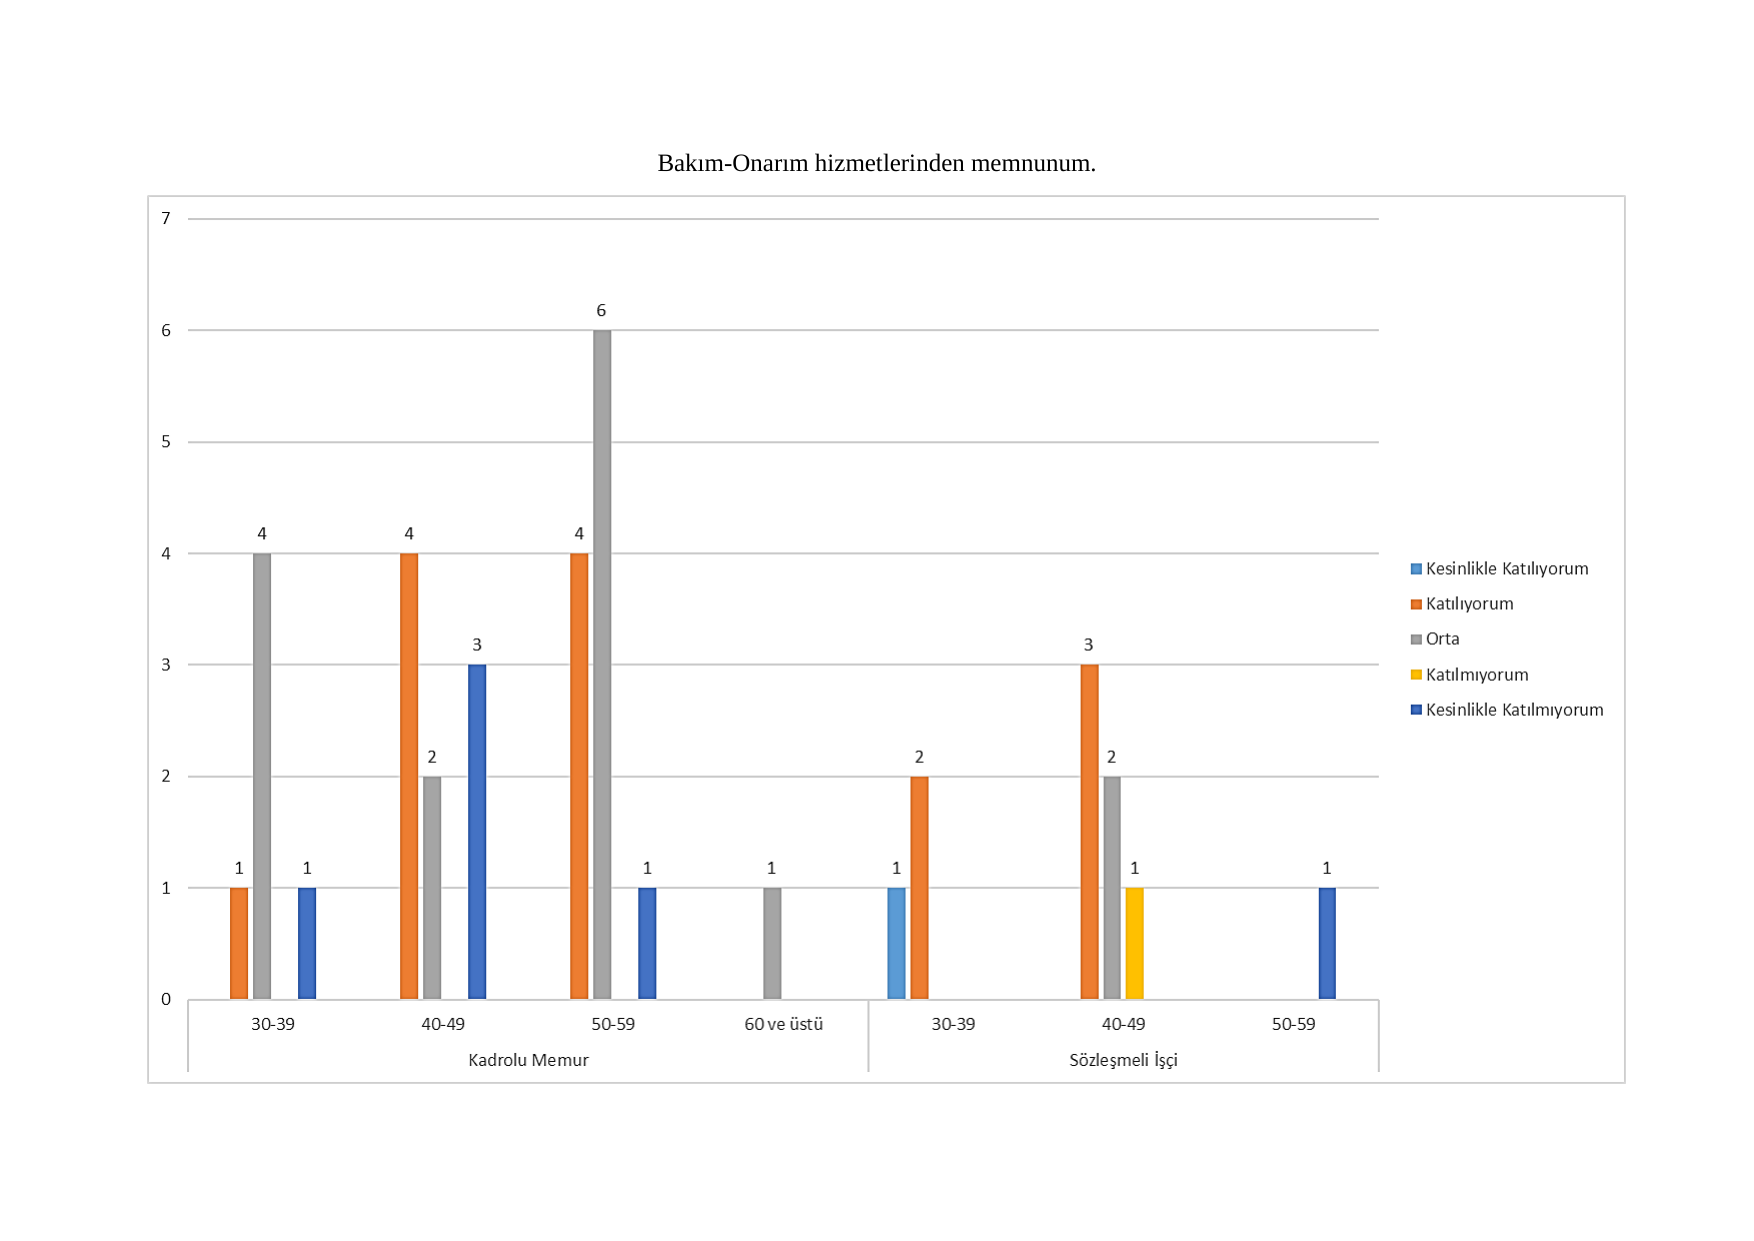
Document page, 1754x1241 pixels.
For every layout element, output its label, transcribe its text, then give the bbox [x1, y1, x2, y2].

text Bakım-Onarım hizmetlerinden memnunum. [148, 148, 1606, 176]
picture [147, 195, 1626, 1084]
